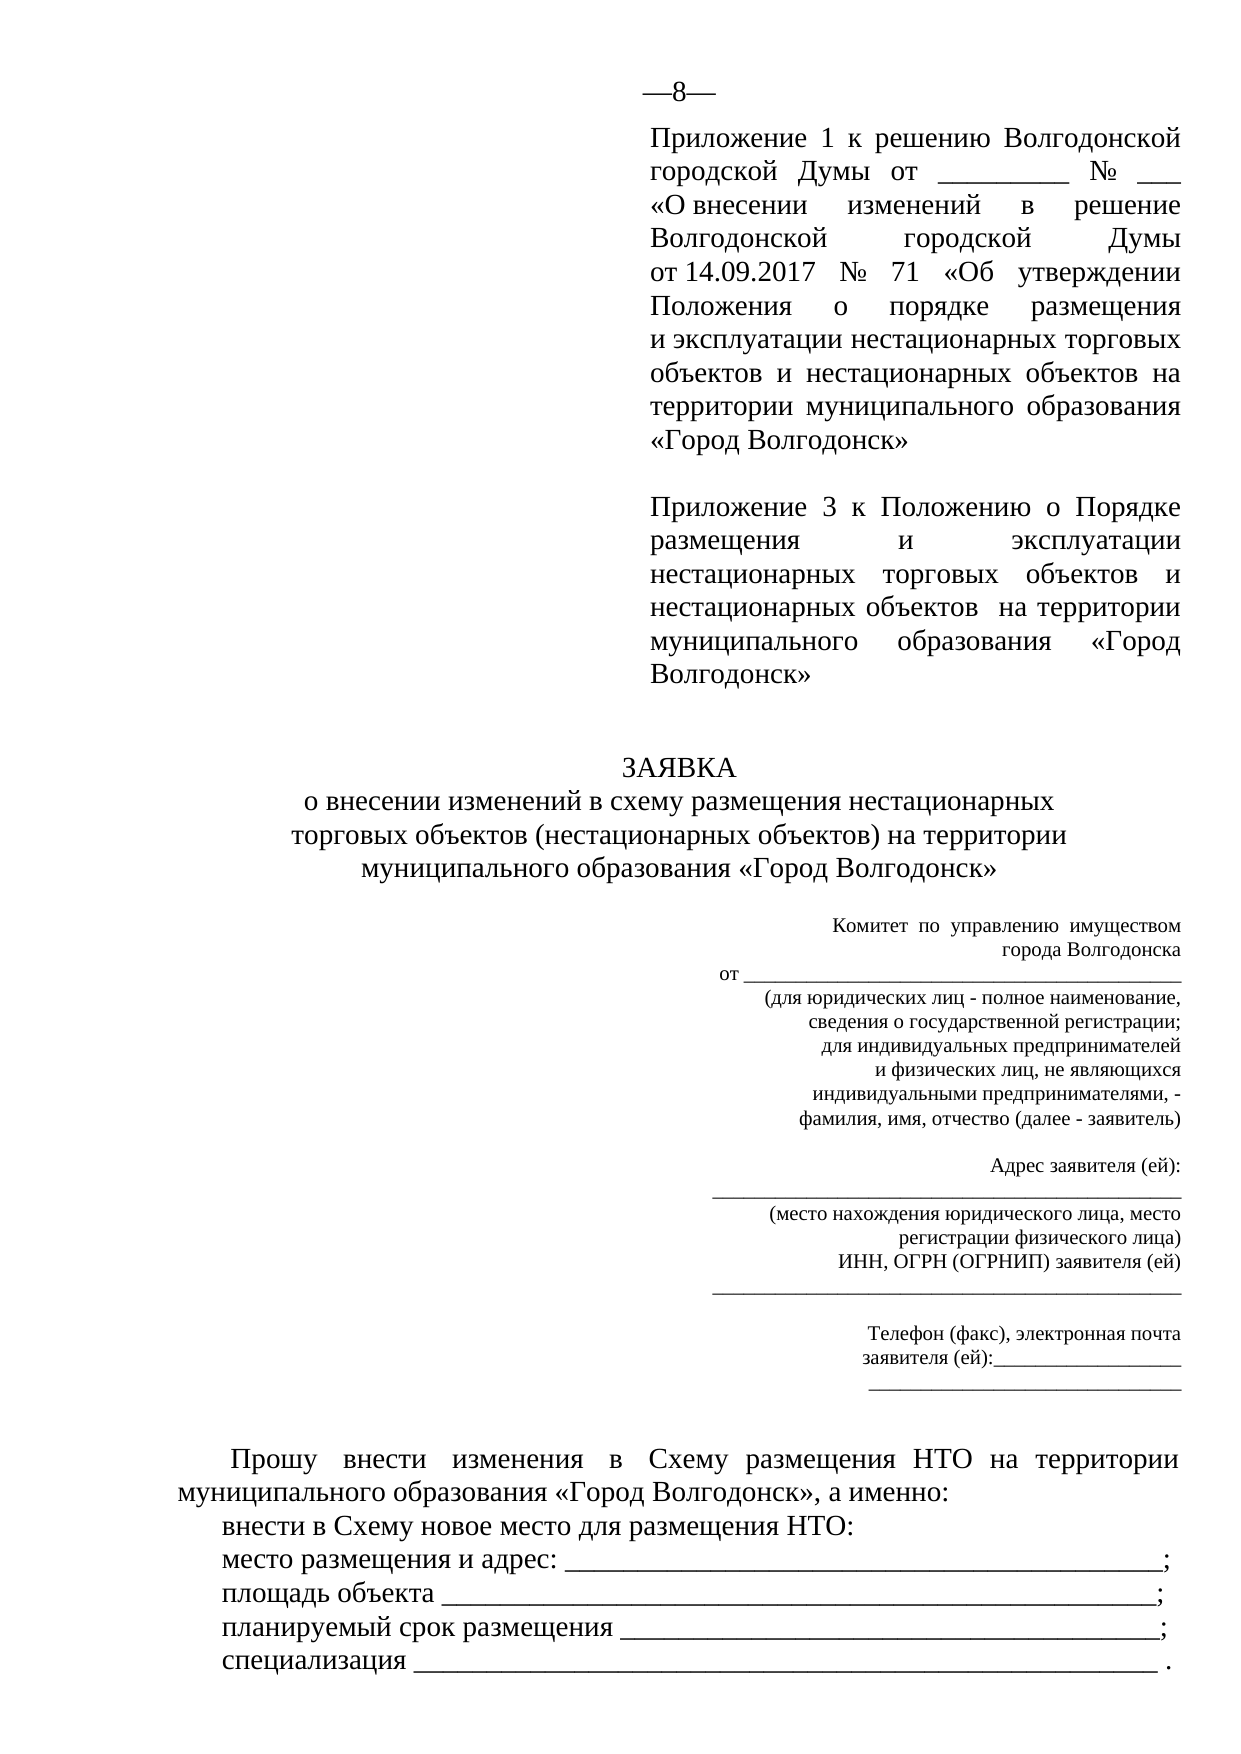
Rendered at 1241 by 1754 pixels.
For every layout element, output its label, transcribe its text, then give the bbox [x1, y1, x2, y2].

text и физических лиц, не являющихся [177, 1057, 1181, 1081]
text сведения о государственной регистрации; [177, 1009, 1181, 1033]
text Телефон (факс), электронная почта [177, 1321, 1181, 1345]
text (место нахождения юридического лица, место [177, 1201, 1181, 1225]
text Комитет по управлению имуществом [177, 913, 1181, 937]
text Прошу внести изменения в Схему размещения НТО на территории муниципального образования «Город Волгодонск», а именно: [177, 1441, 1181, 1508]
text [177, 1575, 1181, 1609]
text ______________________________ [177, 1369, 1181, 1393]
text специализация ___________________________________________________ . [177, 1642, 1181, 1676]
text о внесении изменений в схему размещения нестационарных [177, 783, 1181, 817]
text _____________________________________________ [177, 1177, 1181, 1201]
text фамилия, имя, отчество (далее - заявитель) [177, 1105, 1181, 1129]
text _____________________________________________ [177, 1273, 1181, 1297]
text внести в Схему новое место для размещения НТО: [177, 1508, 1181, 1542]
text города Волгодонска [177, 937, 1181, 961]
text заявителя (ей):__________________ [177, 1345, 1181, 1369]
text (для юридических лиц - полное наименование, [177, 985, 1181, 1009]
text Приложение 1 к решению Волгодонской городской Думы от _________ № ___ «О внесении изменений в решение Волгодонской городской Думы от 14.09.2017 № 71 «Об утверждении Положения о порядке размещения и эксплуатации нестационарных торговых объектов и нестационарных объектов на территории муниципального образования «Город Волгодонск» [650, 120, 1181, 455]
text муниципального образования «Город Волгодонск» [177, 851, 1181, 884]
text ИНН, ОГРН (ОГРНИП) заявителя (ей) [177, 1249, 1181, 1273]
text торговых объектов (нестационарных объектов) на территории [177, 817, 1181, 851]
text индивидуальными предпринимателями, - [177, 1081, 1181, 1105]
text регистрации физического лица) [177, 1225, 1181, 1249]
text от __________________________________________ [177, 961, 1181, 985]
text ЗАЯВКА [177, 750, 1181, 783]
text Адрес заявителя (ей): [177, 1153, 1181, 1177]
text для индивидуальных предпринимателей [177, 1033, 1181, 1057]
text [177, 1542, 1181, 1575]
text Приложение 3 к Положению о Порядке размещения и эксплуатации нестационарных торговых объектов и нестационарных объектов на территории муниципального образования «Город Волгодонск» [650, 489, 1181, 690]
text планируемый срок размещения _____________________________________; [177, 1609, 1181, 1642]
